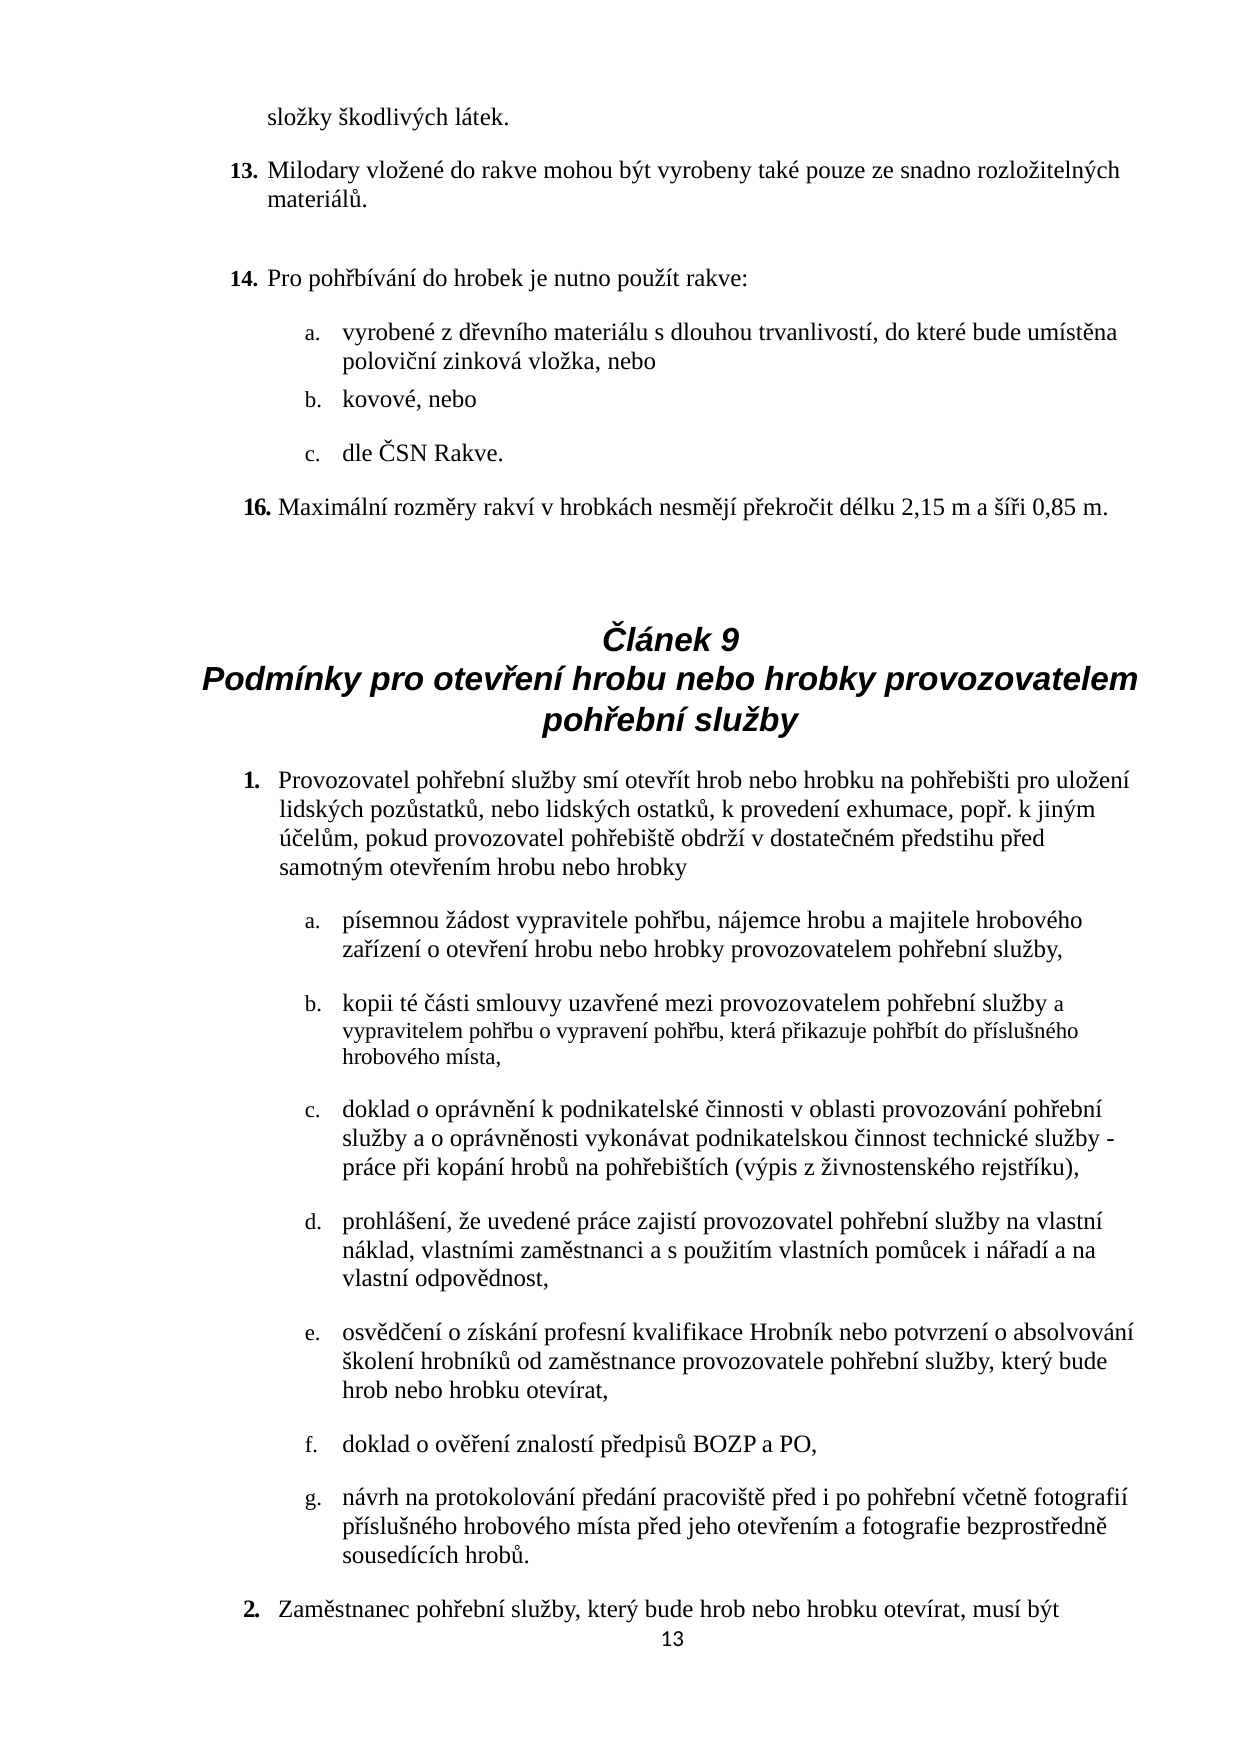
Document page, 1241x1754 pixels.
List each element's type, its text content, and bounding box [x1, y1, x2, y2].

list osvědčení o získání profesní kvalifikace Hrobník nebo potvrzení o absolvování školení hrobníků od zaměstnance provozovatele pohřební služby, který bude hrob nebo hrobku otevírat, [304, 1317, 1152, 1403]
list doklad o ověření znalostí předpisů BOZP a PO, [304, 1429, 1152, 1457]
list návrh na protokolování předání pracoviště před i po pohřební včetně fotografií příslušného hrobového místa před jeho otevřením a fotografie bezprostředně sousedících hrobů. [304, 1482, 1152, 1569]
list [243, 1594, 1152, 1623]
list Maximální rozměry rakví v hrobkách nesmějí překročit délku 2,15 m a šíři 0,85 m. [243, 492, 1152, 520]
list kovové, nebo [304, 384, 1152, 413]
list Milodary vložené do rakve mohou být vyrobeny také pouze ze snadno rozložitelných materiálů. [229, 156, 1152, 213]
text Podmínky pro otevření hrobu nebo hrobky provozovatelem pohřební služby [192, 659, 1152, 738]
list vyrobené z dřevního materiálu s dlouhou trvanlivostí, do které bude umístěna poloviční zinková vložka, nebo [304, 317, 1152, 375]
list písemnou žádost vypravitele pohřbu, nájemce hrobu a majitele hrobového zařízení o otevření hrobu nebo hrobky provozovatelem pohřební služby, [304, 906, 1152, 963]
list kopii té části smlouvy uzavřené mezi provozovatelem pohřební služby a vypravitelem pohřbu o vypravení pohřbu, která přikazuje pohřbít do příslušného hrobového místa, [304, 988, 1152, 1069]
subtitle Článek 9 [192, 621, 1152, 659]
list Provozovatel pohřební služby smí otevřít hrob nebo hrobku na pohřebišti pro uložení lidských pozůstatků, nebo lidských ostatků, k provedení exhumace, popř. k jiným účelům, pokud provozovatel pohřebiště obdrží v dostatečném předstihu před samotným otevřením hrobu nebo hrobky [243, 766, 1152, 881]
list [229, 102, 1152, 131]
list doklad o oprávnění k podnikatelské činnosti v oblasti provozování pohřební služby a o oprávněnosti vykonávat podnikatelskou činnost technické služby - práce při kopání hrobů na pohřebištích (výpis z živnostenského rejstříku), [304, 1094, 1152, 1181]
list prohlášení, že uvedené práce zajistí provozovatel pohřební služby na vlastní náklad, vlastními zaměstnanci a s použitím vlastních pomůcek i nářadí a na vlastní odpovědnost, [304, 1206, 1152, 1292]
list dle ČSN Rakve. [304, 438, 1152, 467]
list Pro pohřbívání do hrobek je nutno použít rakve: [229, 263, 1152, 292]
